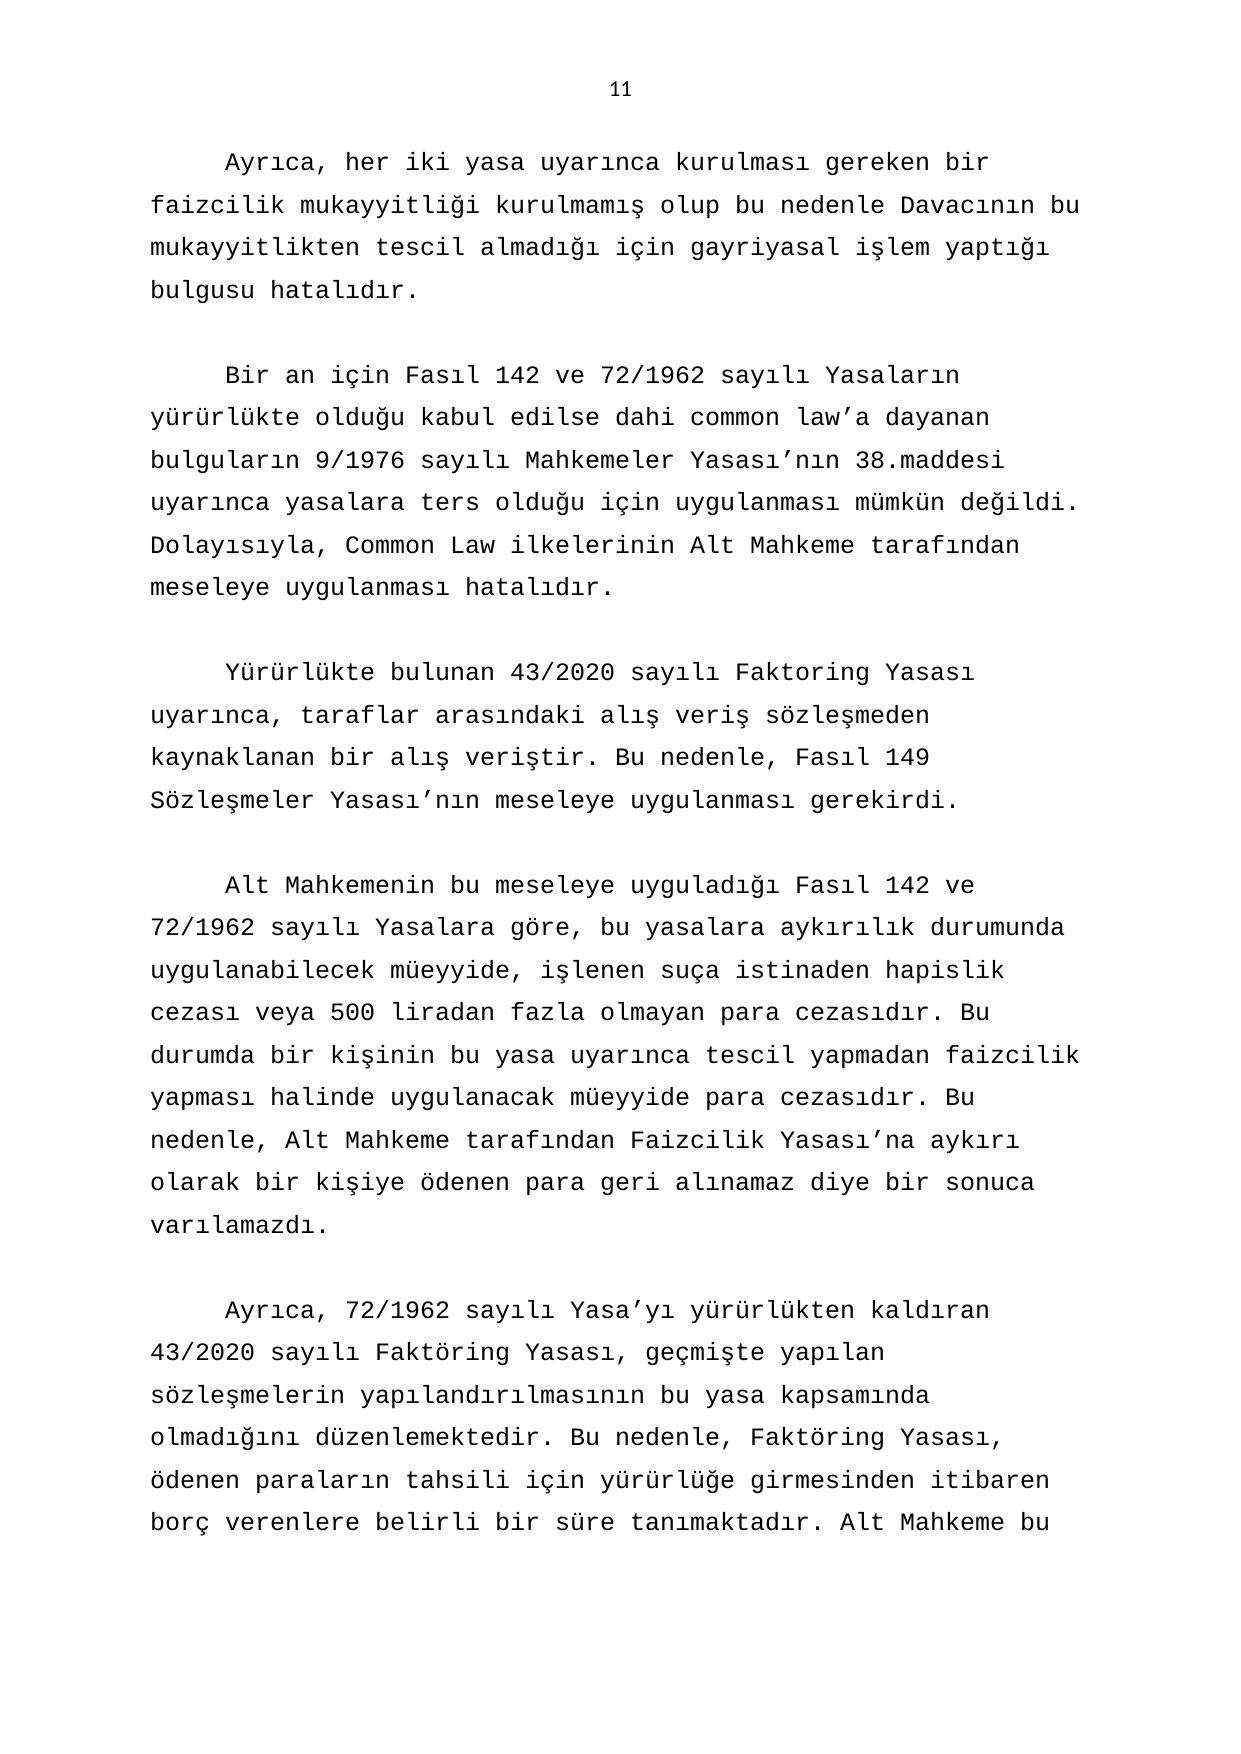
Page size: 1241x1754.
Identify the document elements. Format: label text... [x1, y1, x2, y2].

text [150, 1297, 1090, 1538]
text Ayrıca, her iki yasa uyarınca kurulması gereken bir faizcilik mukayyitliği kurulmamış olup bu nedenle Davacının bu mukayyitlikten tescil almadığı için gayriyasal işlem yaptığı bulgusu hatalıdır. [150, 150, 1090, 306]
text Bir an için Fasıl 142 ve 72/1962 sayılı Yasaların yürürlükte olduğu kabul edilse dahi common law’a dayanan bulguların 9/1976 sayılı Mahkemeler Yasası’nın 38.maddesi uyarınca yasalara ters olduğu için uygulanması mümkün değildi. Dolayısıyla, Common Law ilkelerinin Alt Mahkeme tarafından meseleye uygulanması hatalıdır. [150, 362, 1090, 603]
text Yürürlükte bulunan 43/2020 sayılı Faktoring Yasası uyarınca, taraflar arasındaki alış veriş sözleşmeden kaynaklanan bir alış veriştir. Bu nedenle, Fasıl 149 Sözleşmeler Yasası’nın meseleye uygulanması gerekirdi. [150, 660, 1090, 816]
text Alt Mahkemenin bu meseleye uyguladığı Fasıl 142 ve 72/1962 sayılı Yasalara göre, bu yasalara aykırılık durumunda uygulanabilecek müeyyide, işlenen suça istinaden hapislik cezası veya 500 liradan fazla olmayan para cezasıdır. Bu durumda bir kişinin bu yasa uyarınca tescil yapmadan faizcilik yapması halinde uygulanacak müeyyide para cezasıdır. Bu nedenle, Alt Mahkeme tarafından Faizcilik Yasası’na aykırı olarak bir kişiye ödenen para geri alınamaz diye bir sonuca varılamazdı. [150, 872, 1090, 1241]
